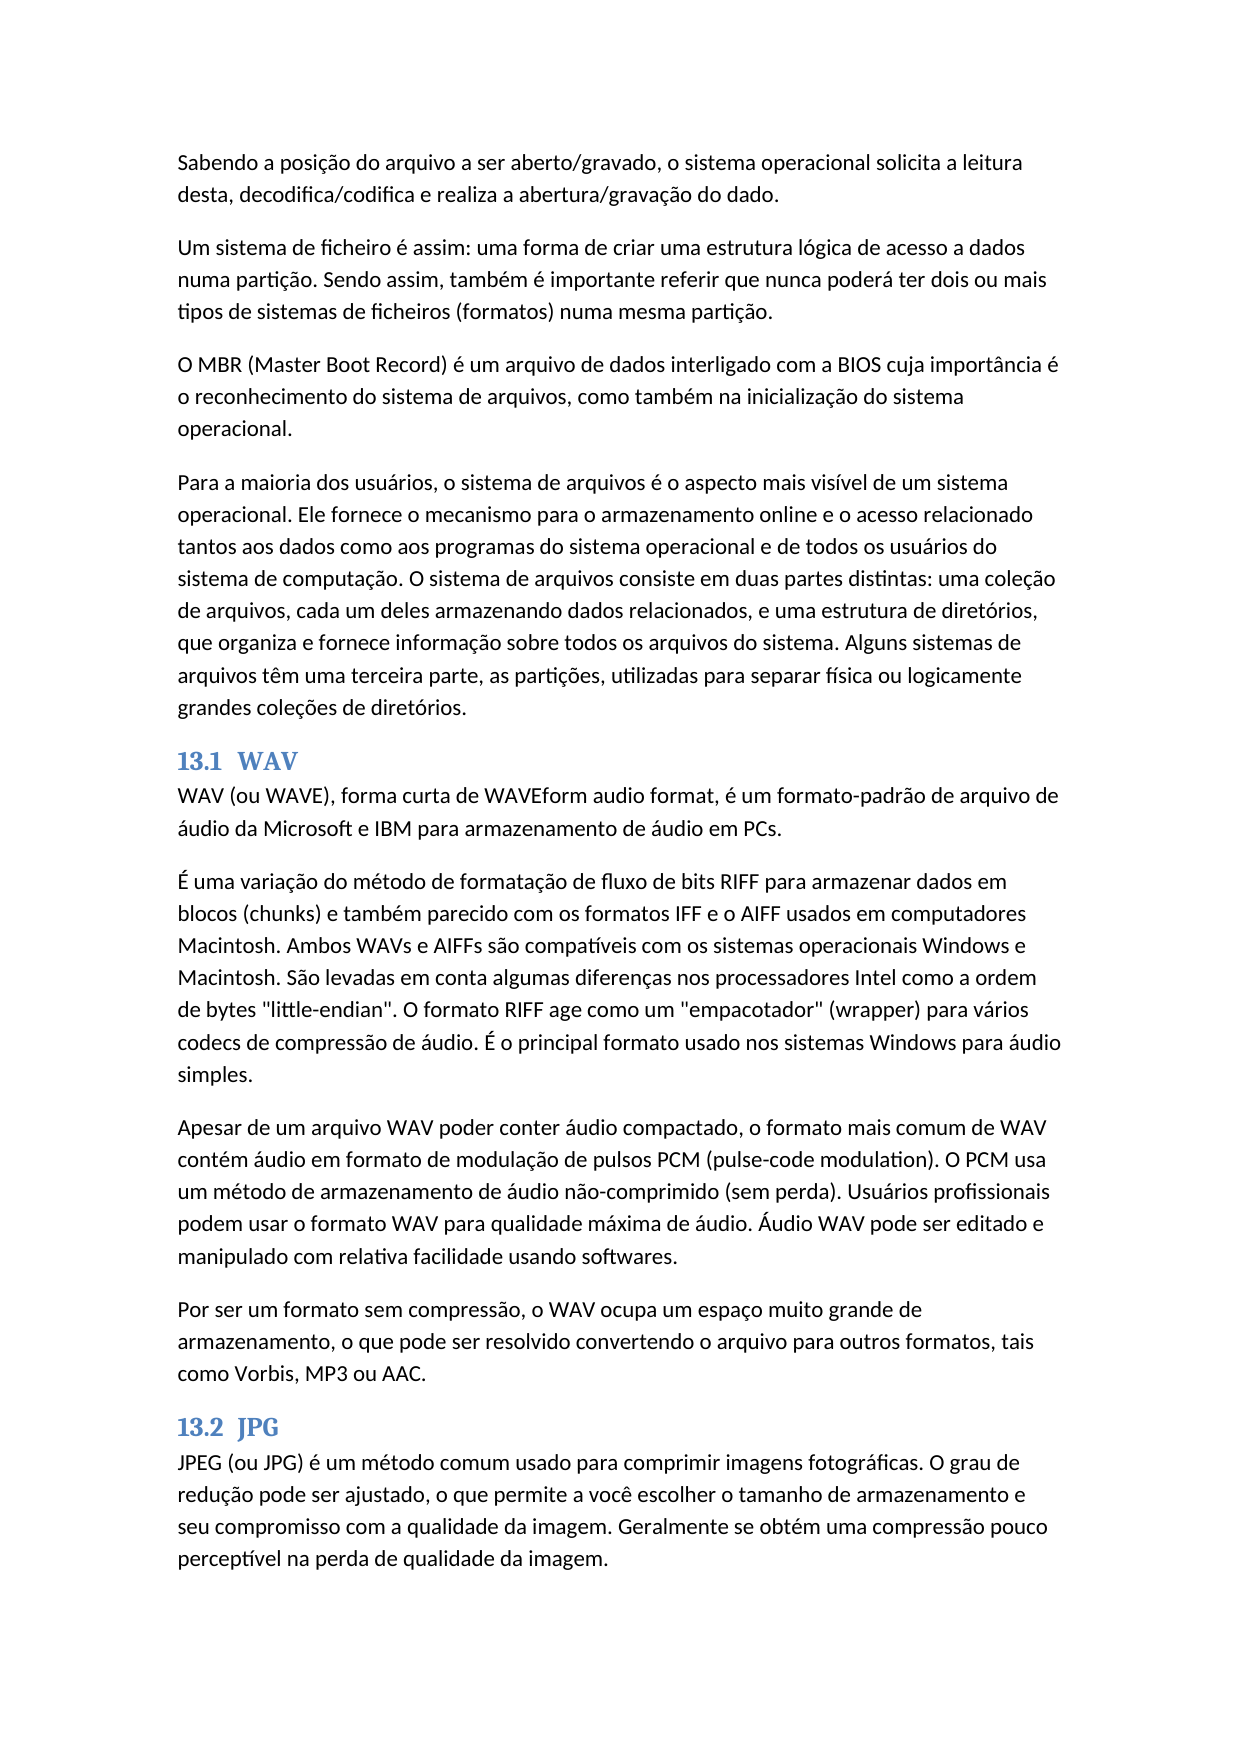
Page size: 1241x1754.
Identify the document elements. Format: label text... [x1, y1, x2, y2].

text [177, 148, 1063, 208]
subtitle WAV [177, 746, 1063, 777]
text É uma variação do método de formatação de fluxo de bits RIFF para armazenar dados em blocos (chunks) e também parecido com os formatos IFF e o AIFF usados em computadores Macintosh. Ambos WAVs e AIFFs são compatíveis com os sistemas operacionais Windows e Macintosh. São levadas em conta algumas diferenças nos processadores Intel como a ordem de bytes "little-endian". O formato RIFF age como um "empacotador" (wrapper) para vários codecs de compressão de áudio. É o principal formato usado nos sistemas Windows para áudio simples. [177, 867, 1063, 1088]
subtitle JPG [177, 1412, 1063, 1443]
text Apesar de um arquivo WAV poder conter áudio compactado, o formato mais comum de WAV contém áudio em formato de modulação de pulsos PCM (pulse-code modulation). O PCM usa um método de armazenamento de áudio não-comprimido (sem perda). Usuários profissionais podem usar o formato WAV para qualidade máxima de áudio. Áudio WAV pode ser editado e manipulado com relativa facilidade usando softwares. [177, 1113, 1063, 1270]
text Para a maioria dos usuários, o sistema de arquivos é o aspecto mais visível de um sistema operacional. Ele fornece o mecanismo para o armazenamento online e o acesso relacionado tantos aos dados como aos programas do sistema operacional e de todos os usuários do sistema de computação. O sistema de arquivos consiste em duas partes distintas: uma coleção de arquivos, cada um deles armazenando dados relacionados, e uma estrutura de diretórios, que organiza e fornece informação sobre todos os arquivos do sistema. Alguns sistemas de arquivos têm uma terceira parte, as partições, utilizadas para separar física ou logicamente grandes coleções de diretórios. [177, 468, 1063, 721]
text WAV (ou WAVE), forma curta de WAVEform audio format, é um formato-padrão de arquivo de áudio da Microsoft e IBM para armazenamento de áudio em PCs. [177, 782, 1063, 842]
text Por ser um formato sem compressão, o WAV ocupa um espaço muito grande de armazenamento, o que pode ser resolvido convertendo o arquivo para outros formatos, tais como Vorbis, MP3 ou AAC. [177, 1295, 1063, 1387]
text O MBR (Master Boot Record) é um arquivo de dados interligado com a BIOS cuja importância é o reconhecimento do sistema de arquivos, como também na inicialização do sistema operacional. [177, 350, 1063, 443]
text JPEG (ou JPG) é um método comum usado para comprimir imagens fotográficas. O grau de redução pode ser ajustado, o que permite a você escolher o tamanho de armazenamento e seu compromisso com a qualidade da imagem. Geralmente se obtém uma compressão pouco perceptível na perda de qualidade da imagem. [177, 1448, 1063, 1572]
text Um sistema de ficheiro é assim: uma forma de criar uma estrutura lógica de acesso a dados numa partição. Sendo assim, também é importante referir que nunca poderá ter dois ou mais tipos de sistemas de ficheiros (formatos) numa mesma partição. [177, 233, 1063, 325]
